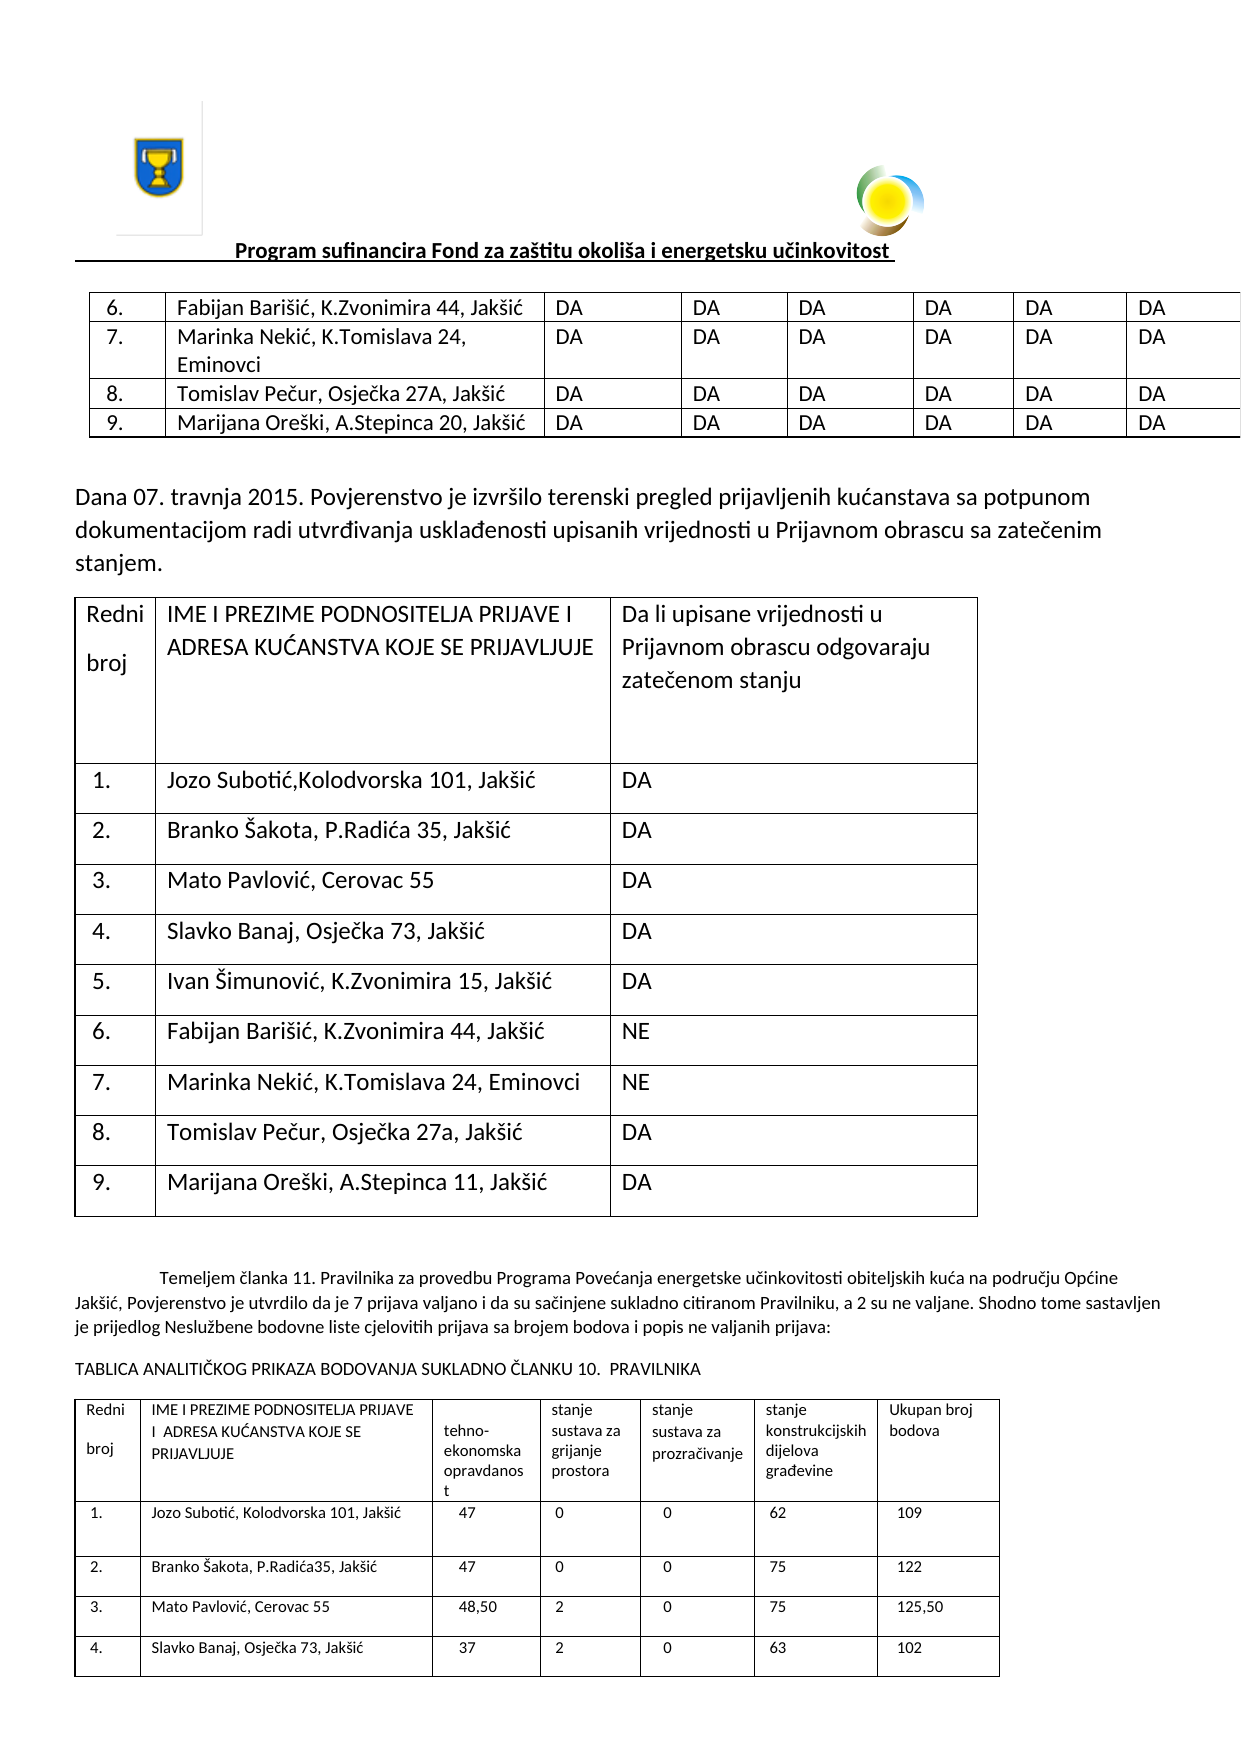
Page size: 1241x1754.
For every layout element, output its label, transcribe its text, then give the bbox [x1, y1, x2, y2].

table_header Redni broj [76, 1400, 140, 1501]
table_cell Marinka Nekić, K.Tomislava 24, Eminovci [156, 1066, 610, 1115]
table_cell 0 [541, 1502, 640, 1556]
table_cell NE [611, 1016, 977, 1065]
table_cell DA [914, 409, 1013, 436]
table_cell Marijana Oreški, A.Stepinca 20, Jakšić [166, 409, 544, 436]
table_cell DA [611, 764, 977, 813]
table_cell DA [1014, 293, 1126, 321]
table_cell DA [1127, 409, 1240, 436]
table_cell 125,50 [878, 1597, 999, 1636]
table_cell 4. [76, 915, 155, 964]
table_cell Mato Pavlović, Cerovac 55 [156, 865, 610, 914]
table_cell 0 [641, 1597, 754, 1636]
table_cell DA [611, 1116, 977, 1165]
table_cell 37 [433, 1637, 540, 1676]
table_cell 0 [541, 1557, 640, 1596]
table_cell 6. [76, 1016, 155, 1065]
table_cell DA [788, 322, 913, 378]
table_cell Tomislav Pečur, Osječka 27a, Jakšić [156, 1116, 610, 1165]
table_cell DA [545, 409, 681, 436]
table_header Redni broj [76, 598, 155, 763]
table_cell DA [1127, 293, 1240, 321]
table_cell DA [788, 293, 913, 321]
table_cell Branko Šakota, P.Radića 35, Jakšić [156, 814, 610, 863]
table_cell 109 [878, 1502, 999, 1556]
table_cell 9. [90, 409, 165, 436]
table_cell DA [788, 409, 913, 436]
table_cell DA [1127, 322, 1240, 378]
table_cell Marinka Nekić, K.Tomislava 24, Eminovci [166, 322, 544, 378]
table_cell DA [1014, 322, 1126, 378]
table_cell 9. [76, 1166, 155, 1216]
table_cell Jozo Subotić, Kolodvorska 101, Jakšić [141, 1502, 432, 1556]
table_cell DA [682, 322, 787, 378]
table_cell 8. [90, 379, 165, 407]
table_cell 122 [878, 1557, 999, 1596]
table_header tehno- ekonomska opravdanost [433, 1400, 540, 1501]
table_cell 3. [76, 865, 155, 914]
table_cell 4. [76, 1637, 140, 1676]
table_cell 3. [76, 1597, 140, 1636]
table_header stanje sustava za prozračivanje [641, 1400, 754, 1501]
table_cell Branko Šakota, P.Radića35, Jakšić [141, 1557, 432, 1596]
table_cell DA [788, 379, 913, 407]
table_header stanje sustava za grijanje prostora [541, 1400, 640, 1501]
table_cell DA [1014, 409, 1126, 436]
table_cell 2 [541, 1637, 640, 1676]
table_cell DA [914, 293, 1013, 321]
table_cell Slavko Banaj, Osječka 73, Jakšić [156, 915, 610, 964]
table_cell 0 [641, 1557, 754, 1596]
table_cell 1. [76, 1502, 140, 1556]
table_cell DA [611, 965, 977, 1014]
table_cell Fabijan Barišić, K.Zvonimira 44, Jakšić [156, 1016, 610, 1065]
table_cell 75 [755, 1557, 877, 1596]
table_cell 7. [76, 1066, 155, 1115]
table_cell Fabijan Barišić, K.Zvonimira 44, Jakšić [166, 293, 544, 321]
table_cell DA [1014, 379, 1126, 407]
table_cell Jozo Subotić,Kolodvorska 101, Jakšić [156, 764, 610, 813]
text Dana 07. travnja 2015. Povjerenstvo je izvršilo terenski pregled prijavljenih kućanstava sa potpunom dokumentacijom radi utvrđivanja usklađenosti upisanih vrijednosti u Prijavnom obrascu sa zatečenim stanjem. [75, 482, 1165, 578]
table_cell DA [1127, 379, 1240, 407]
table_cell DA [545, 322, 681, 378]
table_cell 47 [433, 1502, 540, 1556]
table_cell DA [682, 409, 787, 436]
table_cell DA [545, 379, 681, 407]
table_cell Ivan Šimunović, K.Zvonimira 15, Jakšić [156, 965, 610, 1014]
table_cell DA [914, 379, 1013, 407]
table_cell DA [611, 915, 977, 964]
table_cell 7. [90, 322, 165, 378]
table_cell DA [545, 293, 681, 321]
table_cell 1. [76, 764, 155, 813]
table_cell DA [682, 379, 787, 407]
table_cell 2. [76, 1557, 140, 1596]
table_cell Slavko Banaj, Osječka 73, Jakšić [141, 1637, 432, 1676]
text Temeljem članka 11. Pravilnika za provedbu Programa Povećanja energetske učinkovitosti obiteljskih kuća na području Općine Jakšić, Povjerenstvo je utvrdilo da je 7 prijava valjano i da su sačinjene sukladno citiranom Pravilniku, a 2 su ne valjane. Shodno tome sastavljen je prijedlog Neslužbene bodovne liste cjelovitih prijava sa brojem bodova i popis ne valjanih prijava: [75, 1266, 1165, 1339]
table_cell DA [611, 865, 977, 914]
table_header Ukupan broj bodova [878, 1400, 999, 1501]
table_cell Mato Pavlović, Cerovac 55 [141, 1597, 432, 1636]
table_cell 2. [76, 814, 155, 863]
table_cell 62 [755, 1502, 877, 1556]
table_cell DA [682, 293, 787, 321]
table_header IME I PREZIME PODNOSITELJA PRIJAVE I ADRESA KUĆANSTVA KOJE SE PRIJAVLJUJE [141, 1400, 432, 1501]
table_cell 63 [755, 1637, 877, 1676]
table_cell 75 [755, 1597, 877, 1636]
table_cell DA [611, 1166, 977, 1216]
table_cell DA [914, 322, 1013, 378]
table_cell 102 [878, 1637, 999, 1676]
picture [116, 101, 204, 237]
table_cell 5. [76, 965, 155, 1014]
table_cell Tomislav Pečur, Osječka 27A, Jakšić [166, 379, 544, 407]
table_header stanje konstrukcijskih dijelova građevine [755, 1400, 877, 1501]
table_cell 48,50 [433, 1597, 540, 1636]
table_cell DA [611, 814, 977, 863]
text TABLICA ANALITIČKOG PRIKAZA BODOVANJA SUKLADNO ČLANKU 10. PRAVILNIKA [75, 1357, 1165, 1380]
table_cell NE [611, 1066, 977, 1115]
table_header Da li upisane vrijednosti u Prijavnom obrascu odgovaraju zatečenom stanju [611, 598, 977, 763]
table_cell 0 [641, 1502, 754, 1556]
table_cell 2 [541, 1597, 640, 1636]
table_cell 8. [76, 1116, 155, 1165]
table_cell 0 [641, 1637, 754, 1676]
table_cell 6. [90, 293, 165, 321]
table_header IME I PREZIME PODNOSITELJA PRIJAVE I ADRESA KUĆANSTVA KOJE SE PRIJAVLJUJE [156, 598, 610, 763]
table_cell 47 [433, 1557, 540, 1596]
table_cell Marijana Oreški, A.Stepinca 11, Jakšić [156, 1166, 610, 1216]
